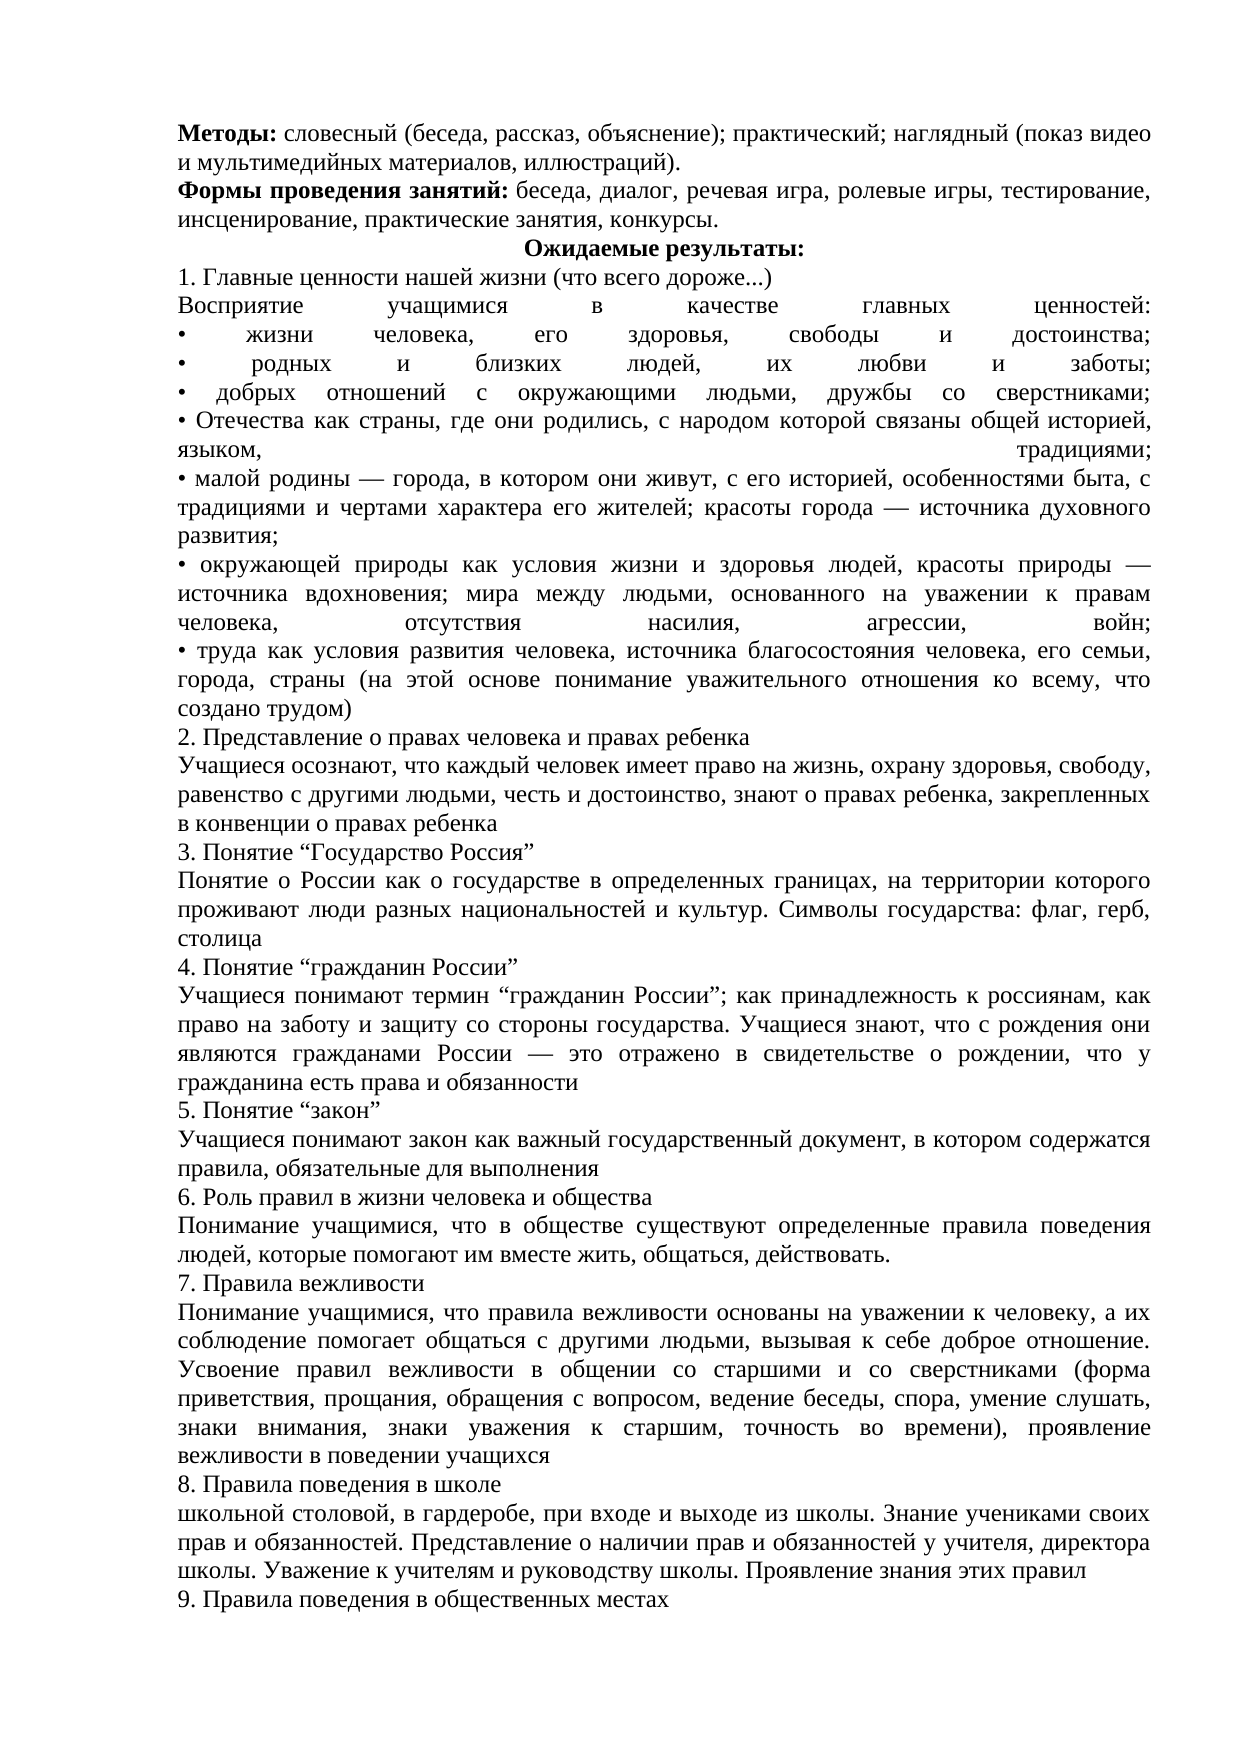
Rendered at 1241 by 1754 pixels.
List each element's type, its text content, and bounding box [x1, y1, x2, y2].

text 4. Понятие “гражданин России” [177, 952, 1152, 981]
text Учащиеся понимают термин “гражданин России”; как принадлежность к россиянам, как право на заботу и защиту со стороны государства. Учащиеся знают, что с рождения они являются гражданами России — это отражено в свидетельстве о рождении, что у гражданина есть права и обязанности [177, 981, 1152, 1096]
text Понимание учащимися, что в обществе существуют определенные правила поведения людей, которые помогают им вместе жить, общаться, действовать. [177, 1211, 1152, 1268]
text 8. Правила поведения в школе [177, 1469, 1152, 1498]
text 2. Представление о правах человека и правах ребенка [177, 722, 1152, 751]
text Учащиеся осознают, что каждый человек имеет право на жизнь, охрану здоровья, свободу, равенство с другими людьми, честь и достоинство, знают о правах ребенка, закрепленных в конвенции о правах ребенка [177, 751, 1152, 837]
text 6. Роль правил в жизни человека и общества [177, 1182, 1152, 1211]
text 9. Правила поведения в общественных местах [177, 1584, 1152, 1613]
text 7. Правила вежливости [177, 1268, 1152, 1297]
text Понятие о России как о государстве в определенных границах, на территории которого проживают люди разных национальностей и культур. Символы государства: флаг, герб, столица [177, 866, 1152, 952]
text 1. Главные ценности нашей жизни (что всего дороже...) [177, 262, 1152, 291]
text школьной столовой, в гардеробе, при входе и выходе из школы. Знание учениками своих прав и обязанностей. Представление о наличии прав и обязанностей у учителя, директора школы. Уважение к учителям и руководству школы. Проявление знания этих правил [177, 1498, 1152, 1584]
text 5. Понятие “закон” [177, 1096, 1152, 1124]
text Учащиеся понимают закон как важный государственный документ, в котором содержатся правила, обязательные для выполнения [177, 1124, 1152, 1182]
text Понимание учащимися, что правила вежливости основаны на уважении к человеку, а их соблюдение помогает общаться с другими людьми, вызывая к себе доброе отношение. Усвоение правил вежливости в общении со старшими и со сверстниками (форма приветствия, прощания, обращения с вопросом, ведение беседы, спора, умение слушать, знаки внимания, знаки уважения к старшим, точность во времени), проявление вежливости в поведении учащихся [177, 1297, 1152, 1469]
text Ожидаемые результаты: [177, 233, 1152, 262]
text 3. Понятие “Государство Россия” [177, 837, 1152, 866]
text Формы проведения занятий: беседа, диалог, речевая игра, ролевые игры, тестирование, инсценирование, практические занятия, конкурсы. [177, 176, 1152, 233]
text Методы: словесный (беседа, рассказ, объяснение); практический; наглядный (показ видео и мультимедийных материалов, иллюстраций). [177, 118, 1152, 176]
text Восприятие учащимися в качестве главных ценностей: • жизни человека, его здоровья, свободы и достоинства; • родных и близких людей, их любви и заботы; • добрых отношений с окружающими людьми, дружбы со сверстниками; • Отечества как страны, где они родились, с народом которой связаны общей историей, языком, традициями; • малой родины — города, в котором они живут, с его историей, особенностями быта, с традициями и чертами характера его жителей; красоты города — источника духовного развития; • окружающей природы как условия жизни и здоровья людей, красоты природы — источника вдохновения; мира между людьми, основанного на уважении к правам человека, отсутствия насилия, агрессии, войн; • труда как условия развития человека, источника благосостояния человека, его семьи, города, страны (на этой основе понимание уважительного отношения ко всему, что создано трудом) [177, 291, 1152, 722]
